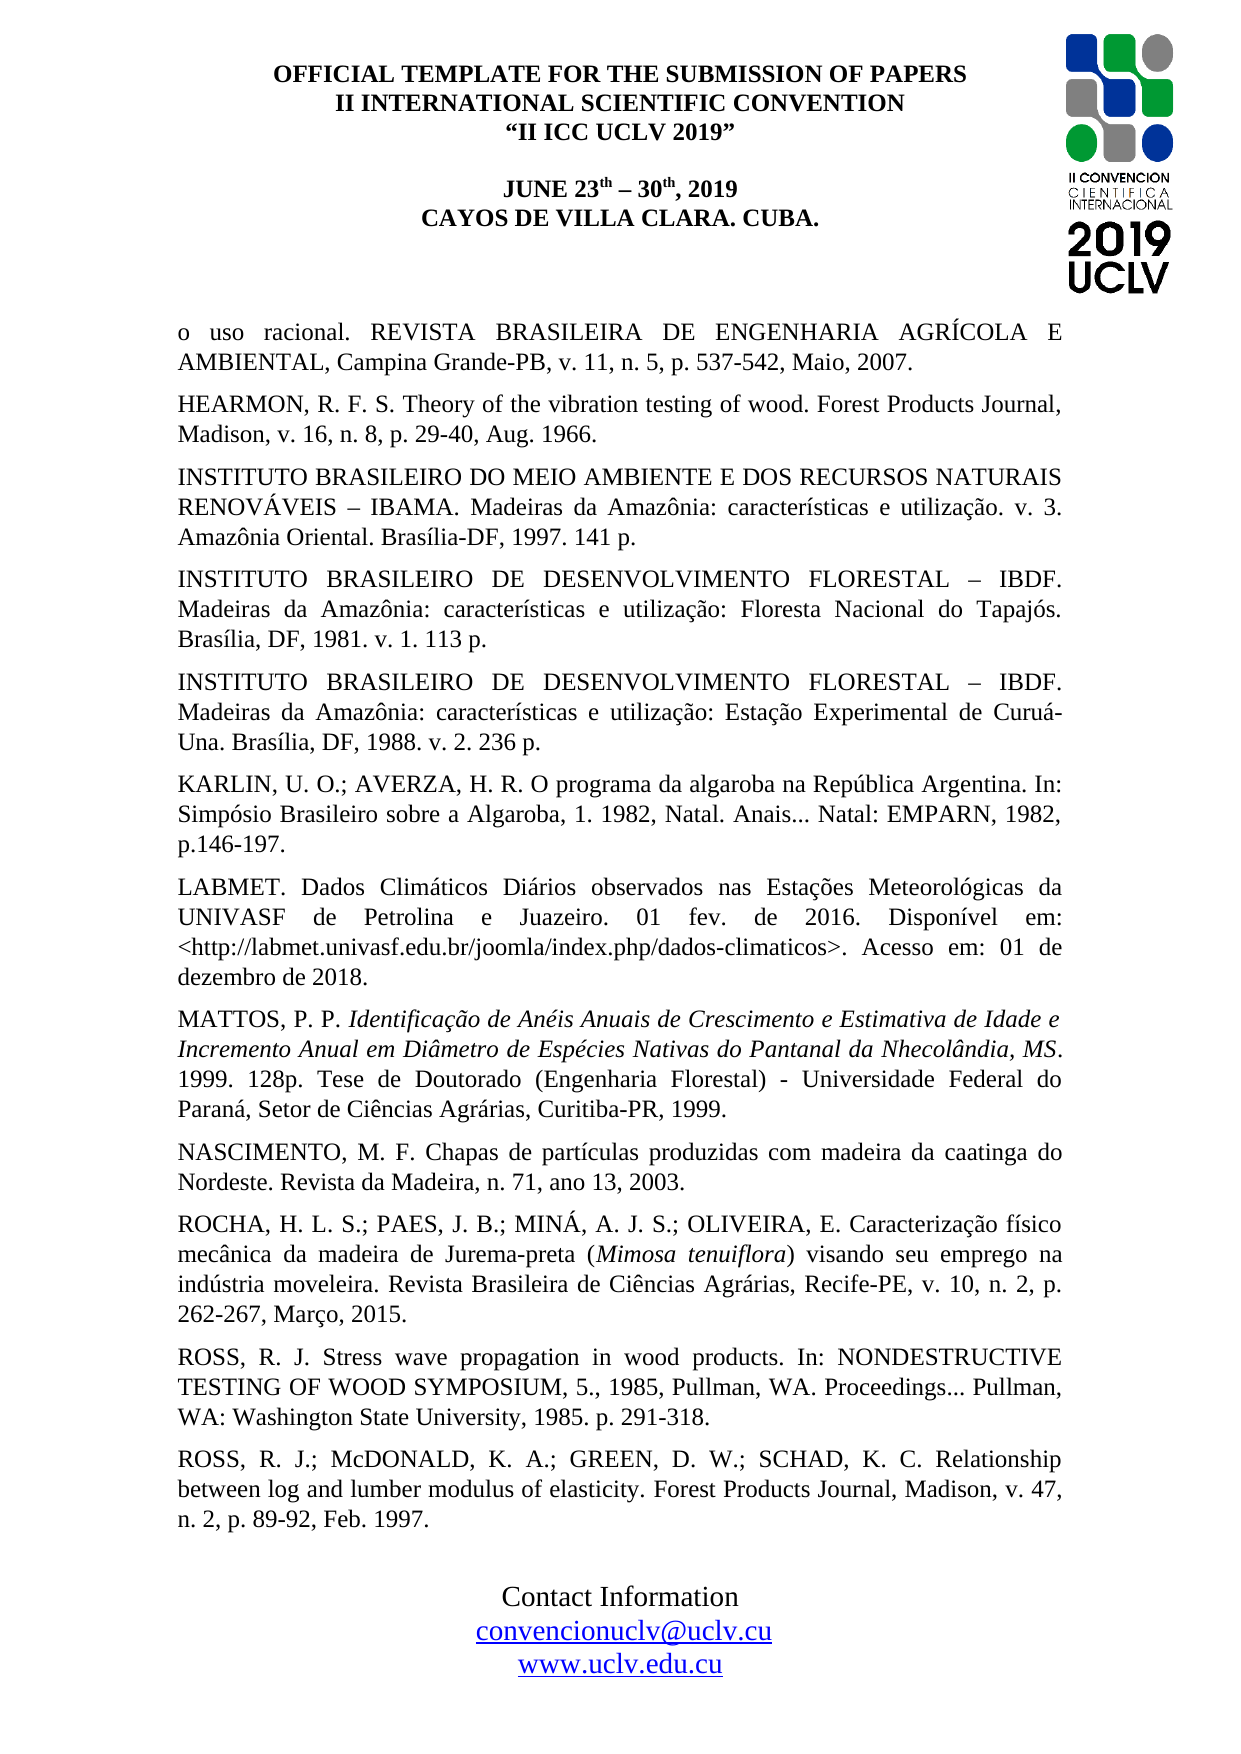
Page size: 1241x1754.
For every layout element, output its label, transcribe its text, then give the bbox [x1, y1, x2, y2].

text INSTITUTO BRASILEIRO DO MEIO AMBIENTE E DOS RECURSOS NATURAIS RENOVÁVEIS – IBAMA. Madeiras da Amazônia: características e utilização. v. 3. Amazônia Oriental. Brasília-DF, 1997. 141 p. [177, 460, 1063, 550]
text HEARMON, R. F. S. Theory of the vibration testing of wood. Forest Products Journal, Madison, v. 16, n. 8, p. 29-40, Aug. 1966. [177, 388, 1063, 448]
text MATTOS, P. P. Identificação de Anéis Anuais de Crescimento e Estimativa de Idade e Incremento Anual em Diâmetro de Espécies Nativas do Pantanal da Nhecolândia, MS. 1999. 128p. Tese de Doutorado (Engenharia Florestal) - Universidade Federal do Paraná, Setor de Ciências Agrárias, Curitiba-PR, 1999. [177, 1003, 1063, 1123]
text ROSS, R. J.; McDONALD, K. A.; GREEN, D. W.; SCHAD, K. C. Relationship between log and lumber modulus of elasticity. Forest Products Journal, Madison, v. 47, n. 2, p. 89-92, Feb. 1997. [177, 1443, 1063, 1533]
text INSTITUTO BRASILEIRO DE DESENVOLVIMENTO FLORESTAL – IBDF. Madeiras da Amazônia: características e utilização: Floresta Nacional do Tapajós. Brasília, DF, 1981. v. 1. 113 p. [177, 563, 1063, 653]
text INSTITUTO BRASILEIRO DE DESENVOLVIMENTO FLORESTAL – IBDF. Madeiras da Amazônia: características e utilização: Estação Experimental de Curuá-Una. Brasília, DF, 1988. v. 2. 236 p. [177, 665, 1063, 755]
text NASCIMENTO, M. F. Chapas de partículas produzidas com madeira da caatinga do Nordeste. Revista da Madeira, n. 71, ano 13, 2003. [177, 1135, 1063, 1195]
text KARLIN, U. O.; AVERZA, H. R. O programa da algaroba na República Argentina. In: Simpósio Brasileiro sobre a Algaroba, 1. 1982, Natal. Anais... Natal: EMPARN, 1982, p.146-197. [177, 768, 1063, 858]
text ROCHA, H. L. S.; PAES, J. B.; MINÁ, A. J. S.; OLIVEIRA, E. Caracterização físico mecânica da madeira de Jurema-preta (Mimosa tenuiflora) visando seu emprego na indústria moveleira. Revista Brasileira de Ciências Agrárias, Recife-PE, v. 10, n. 2, p. 262-267, Março, 2015. [177, 1208, 1063, 1328]
text LABMET. Dados Climáticos Diários observados nas Estações Meteorológicas da UNIVASF de Petrolina e Juazeiro. 01 fev. de 2016. Disponível em: <http://labmet.univasf.edu.br/joomla/index.php/dados-climaticos>. Acesso em: 01 de dezembro de 2018. [177, 870, 1063, 990]
text ROSS, R. J. Stress wave propagation in wood products. In: NONDESTRUCTIVE TESTING OF WOOD SYMPOSIUM, 5., 1985, Pullman, WA. Proceedings... Pullman, WA: Washington State University, 1985. p. 291-318. [177, 1340, 1063, 1430]
picture [1061, 31, 1182, 303]
